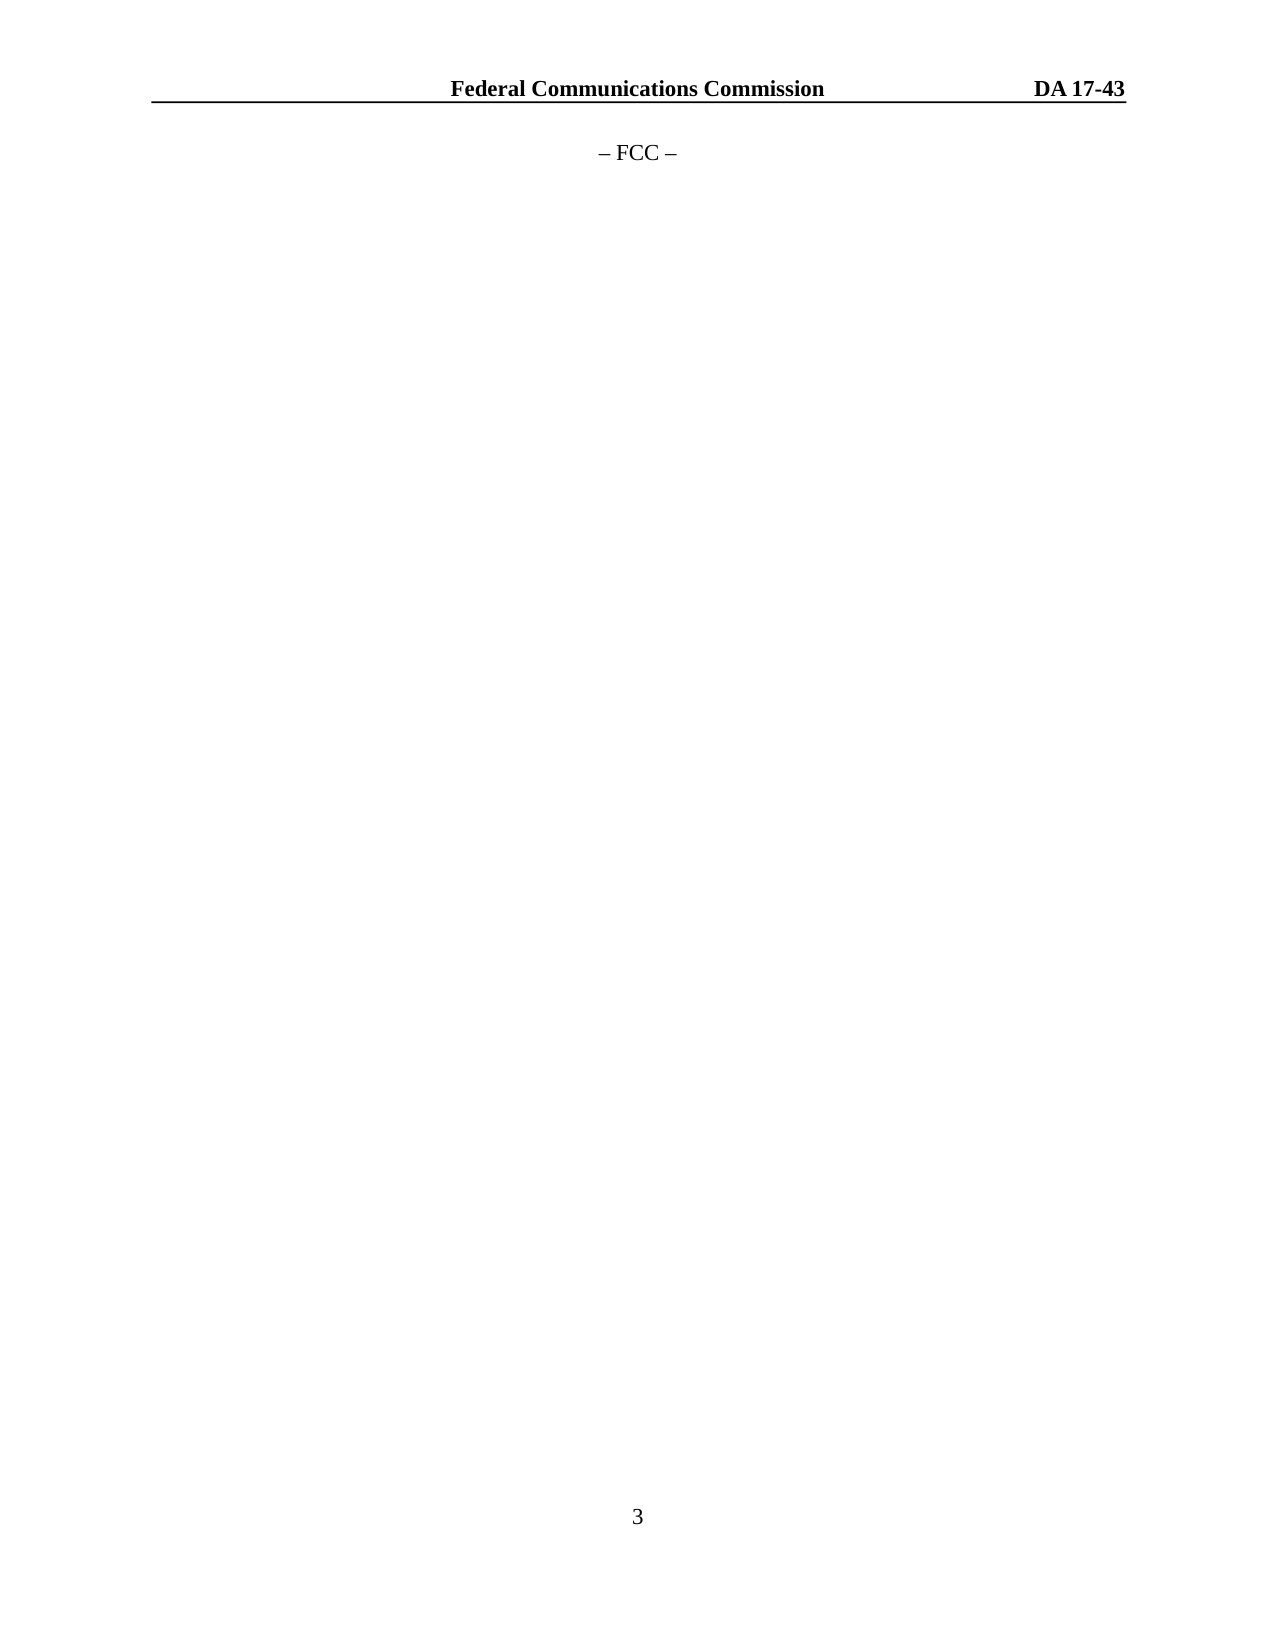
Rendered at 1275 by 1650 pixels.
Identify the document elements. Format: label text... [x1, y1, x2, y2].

text – FCC – [150, 139, 1125, 166]
